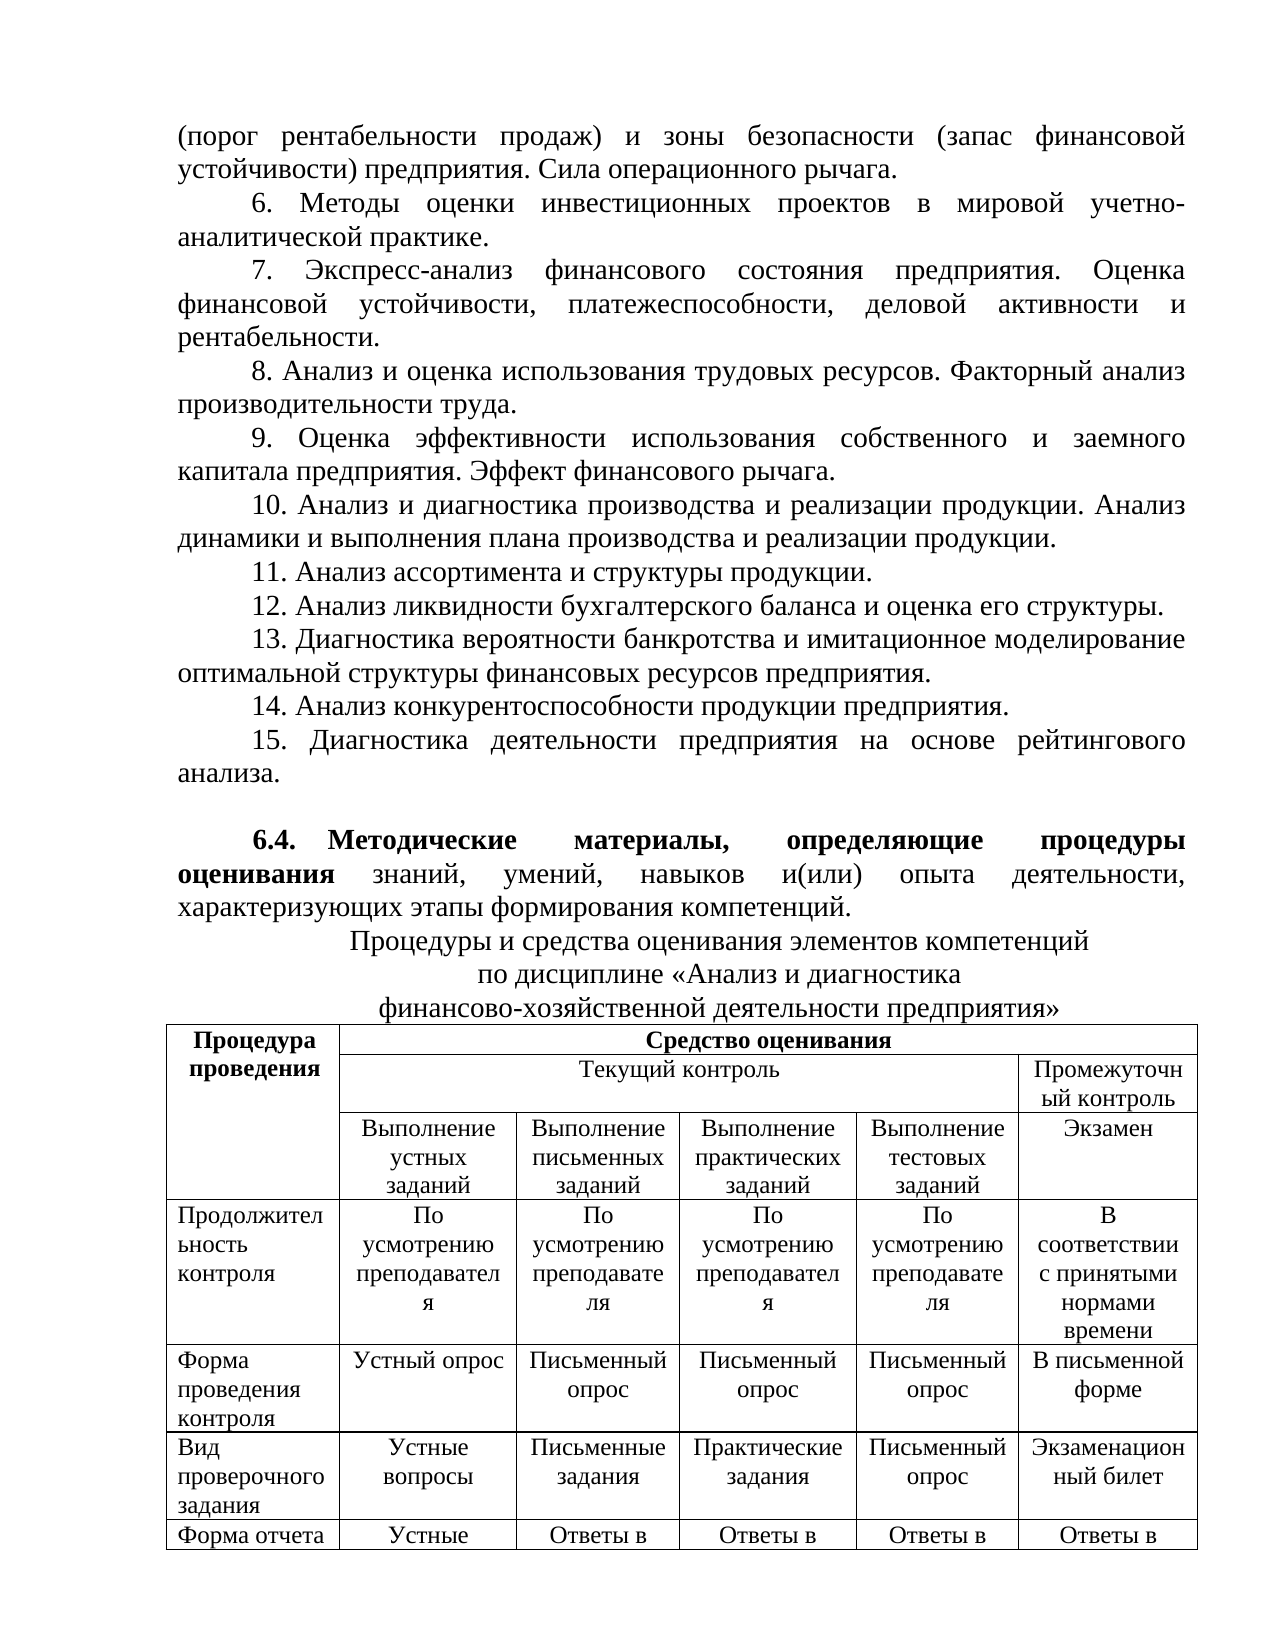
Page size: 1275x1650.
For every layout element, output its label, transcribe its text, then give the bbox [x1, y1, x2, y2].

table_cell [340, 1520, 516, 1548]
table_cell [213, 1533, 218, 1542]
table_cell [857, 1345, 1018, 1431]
text 9. Оценка эффективности использования собственного и заемного капитала предприятия. Эффект финансового рычага. [177, 420, 1186, 487]
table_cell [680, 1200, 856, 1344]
text 8. Анализ и оценка использования трудовых ресурсов. Факторный анализ производительности труда. [177, 353, 1186, 420]
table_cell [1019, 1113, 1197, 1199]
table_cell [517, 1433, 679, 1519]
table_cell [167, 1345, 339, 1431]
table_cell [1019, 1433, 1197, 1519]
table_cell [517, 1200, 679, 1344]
text 15. Диагностика деятельности предприятия на основе рейтингового анализа. [177, 722, 1186, 789]
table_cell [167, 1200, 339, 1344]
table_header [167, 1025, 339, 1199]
text 6. Методы оценки инвестиционных проектов в мировой учетно-аналитической практике. [177, 185, 1186, 252]
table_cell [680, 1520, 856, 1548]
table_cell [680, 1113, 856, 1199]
text 11. Анализ ассортимента и структуры продукции. [177, 554, 1186, 588]
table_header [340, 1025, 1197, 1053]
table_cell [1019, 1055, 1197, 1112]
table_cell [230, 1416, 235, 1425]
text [177, 118, 1186, 185]
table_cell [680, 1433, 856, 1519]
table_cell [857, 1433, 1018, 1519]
text Процедуры и средства оценивания элементов компетенций [177, 923, 1186, 957]
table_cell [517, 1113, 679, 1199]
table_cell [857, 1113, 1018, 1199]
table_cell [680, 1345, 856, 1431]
list Методические материалы, определяющие процедуры оценивания знаний, умений, навыков и(или) опыта деятельности, характеризующих этапы формирования компетенций. [177, 822, 1186, 923]
text финансово-хозяйственной деятельности предприятия» [177, 990, 1186, 1024]
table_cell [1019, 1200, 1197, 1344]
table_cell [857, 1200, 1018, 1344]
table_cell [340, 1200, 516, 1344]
text 10. Анализ и диагностика производства и реализации продукции. Анализ динамики и выполнения плана производства и реализации продукции. [177, 487, 1186, 554]
text 12. Анализ ликвидности бухгалтерского баланса и оценка его структуры. [177, 588, 1186, 621]
text 13. Диагностика вероятности банкротства и имитационное моделирование оптимальной структуры финансовых ресурсов предприятия. [177, 621, 1186, 688]
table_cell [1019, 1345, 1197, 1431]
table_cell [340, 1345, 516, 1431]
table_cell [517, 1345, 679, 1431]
text 14. Анализ конкурентоспособности продукции предприятия. [177, 688, 1186, 722]
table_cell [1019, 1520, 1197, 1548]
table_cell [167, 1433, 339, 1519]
text 7. Экспресс-анализ финансового состояния предприятия. Оценка финансовой устойчивости, платежеспособности, деловой активности и рентабельности. [177, 252, 1186, 353]
text по дисциплине «Анализ и диагностика [177, 957, 1186, 990]
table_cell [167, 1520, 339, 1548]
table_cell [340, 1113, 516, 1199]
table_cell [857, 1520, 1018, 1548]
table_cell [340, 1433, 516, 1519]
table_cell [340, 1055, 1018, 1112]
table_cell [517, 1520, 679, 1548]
